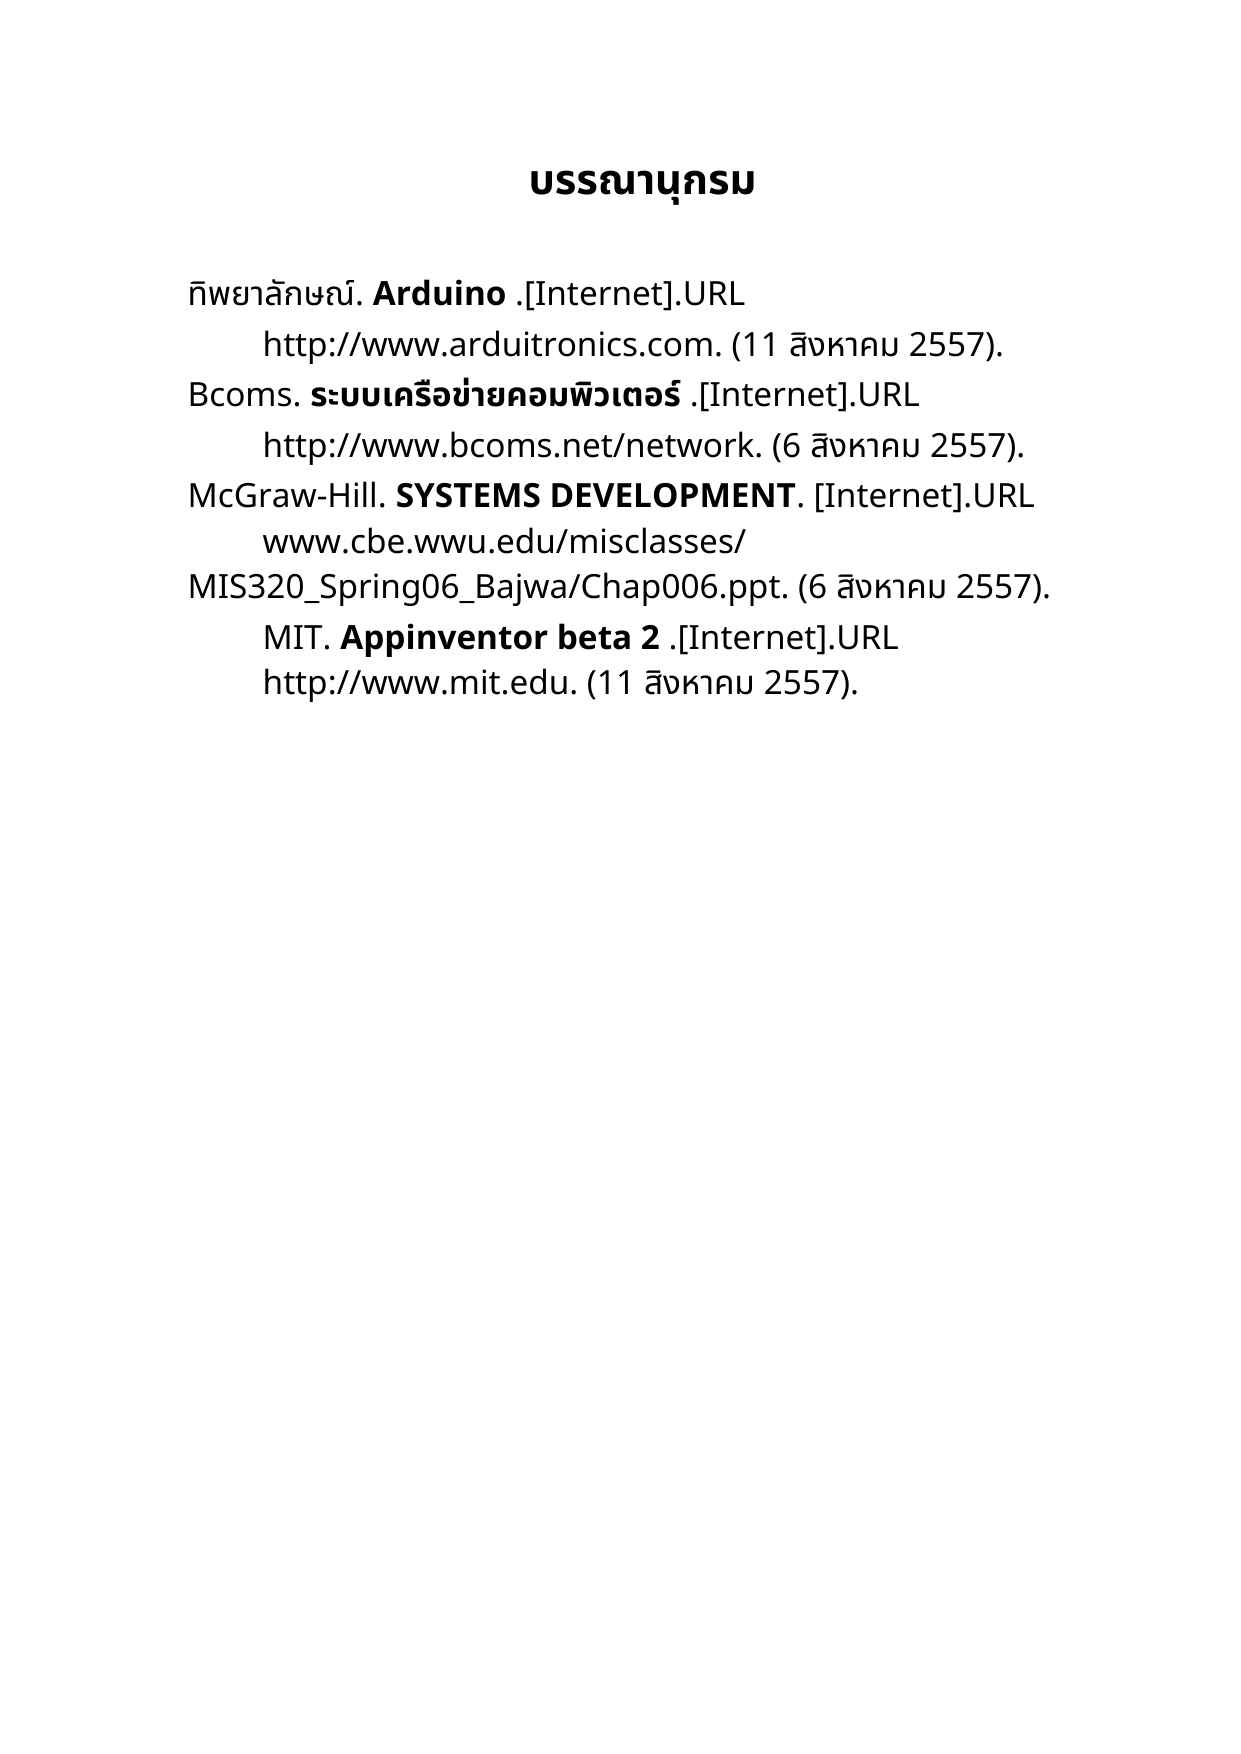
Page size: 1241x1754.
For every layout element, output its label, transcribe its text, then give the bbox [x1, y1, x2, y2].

text www.cbe.wwu.edu/misclasses/MIS320_Spring06_Bajwa/Chap006.ppt. (6 สิงหาคม 2557). [187, 518, 1053, 614]
text http://www.arduitronics.com. (11 สิงหาคม 2557). [187, 320, 1053, 371]
text MIT. Appinventor beta 2 .[Internet].URL [187, 614, 1053, 659]
text บรรณานุกรม [232, 150, 1053, 213]
text http://www.mit.edu. (11 สิงหาคม 2557). [187, 659, 1053, 749]
text Bcoms. ระบบเครือข่ายคอมพิวเตอร์ .[Internet].URL [187, 371, 1053, 422]
text http://www.bcoms.net/network. (6 สิงหาคม 2557). [187, 422, 1053, 472]
text ทิพยาลักษณ์. Arduino .[Internet].URL [187, 270, 1053, 320]
text McGraw-Hill. SYSTEMS DEVELOPMENT. [Internet].URL [187, 472, 1053, 518]
